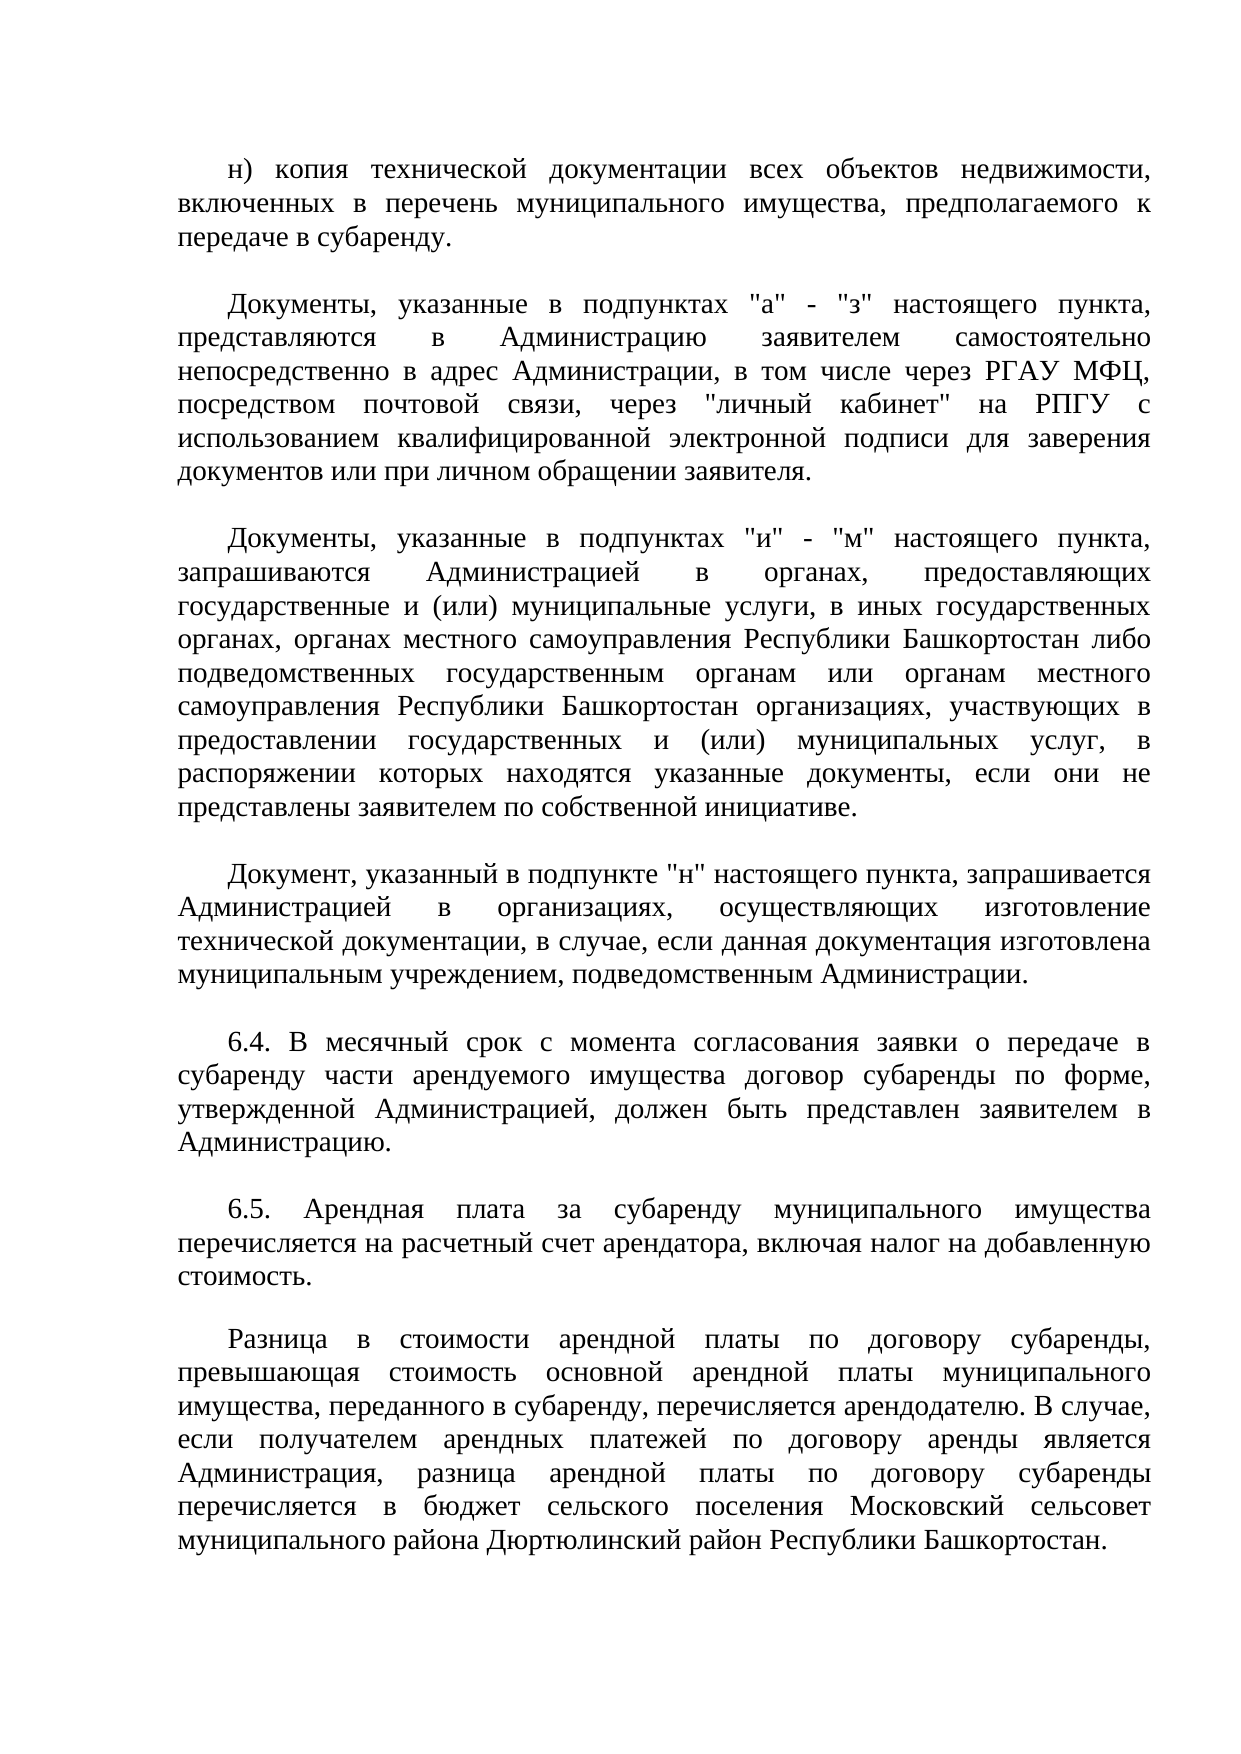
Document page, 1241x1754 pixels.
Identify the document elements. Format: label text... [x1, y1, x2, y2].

text 6.5. Арендная плата за субаренду муниципального имущества перечисляется на расчетный счет арендатора, включая налог на добавленную стоимость. [177, 1191, 1152, 1321]
text Документы, указанные в подпунктах "а" - "з" настоящего пункта, представляются в Администрацию заявителем самостоятельно непосредственно в адрес Администрации, в том числе через РГАУ МФЦ, посредством почтовой связи, через "личный кабинет" на РПГУ с использованием квалифицированной электронной подписи для заверения документов или при личном обращении заявителя. [177, 286, 1152, 487]
text Разница в стоимости арендной платы по договору субаренды, превышающая стоимость основной арендной платы муниципального имущества, переданного в субаренду, перечисляется арендодателю. В случае, если получателем арендных платежей по договору аренды является Администрация, разница арендной платы по договору субаренды перечисляется в бюджет сельского поселения Московский сельсовет муниципального района Дюртюлинский район Республики Башкортостан. [177, 1321, 1152, 1556]
text Документы, указанные в подпунктах "и" - "м" настоящего пункта, запрашиваются Администрацией в органах, предоставляющих государственные и (или) муниципальные услуги, в иных государственных органах, органах местного самоуправления Республики Башкортостан либо подведомственных государственным органам или органам местного самоуправления Республики Башкортостан организациях, участвующих в предоставлении государственных и (или) муниципальных услуг, в распоряжении которых находятся указанные документы, если они не представлены заявителем по собственной инициативе. [177, 521, 1152, 822]
text 6.4. В месячный срок с момента согласования заявки о передаче в субаренду части арендуемого имущества договор субаренды по форме, утвержденной Администрацией, должен быть представлен заявителем в Администрацию. [177, 1024, 1152, 1158]
text н) копия технической документации всех объектов недвижимости, включенных в перечень муниципального имущества, предполагаемого к передаче в субаренду. [177, 152, 1152, 252]
text Документ, указанный в подпункте "н" настоящего пункта, запрашивается Администрацией в организациях, осуществляющих изготовление технической документации, в случае, если данная документация изготовлена муниципальным учреждением, подведомственным Администрации. [177, 856, 1152, 990]
